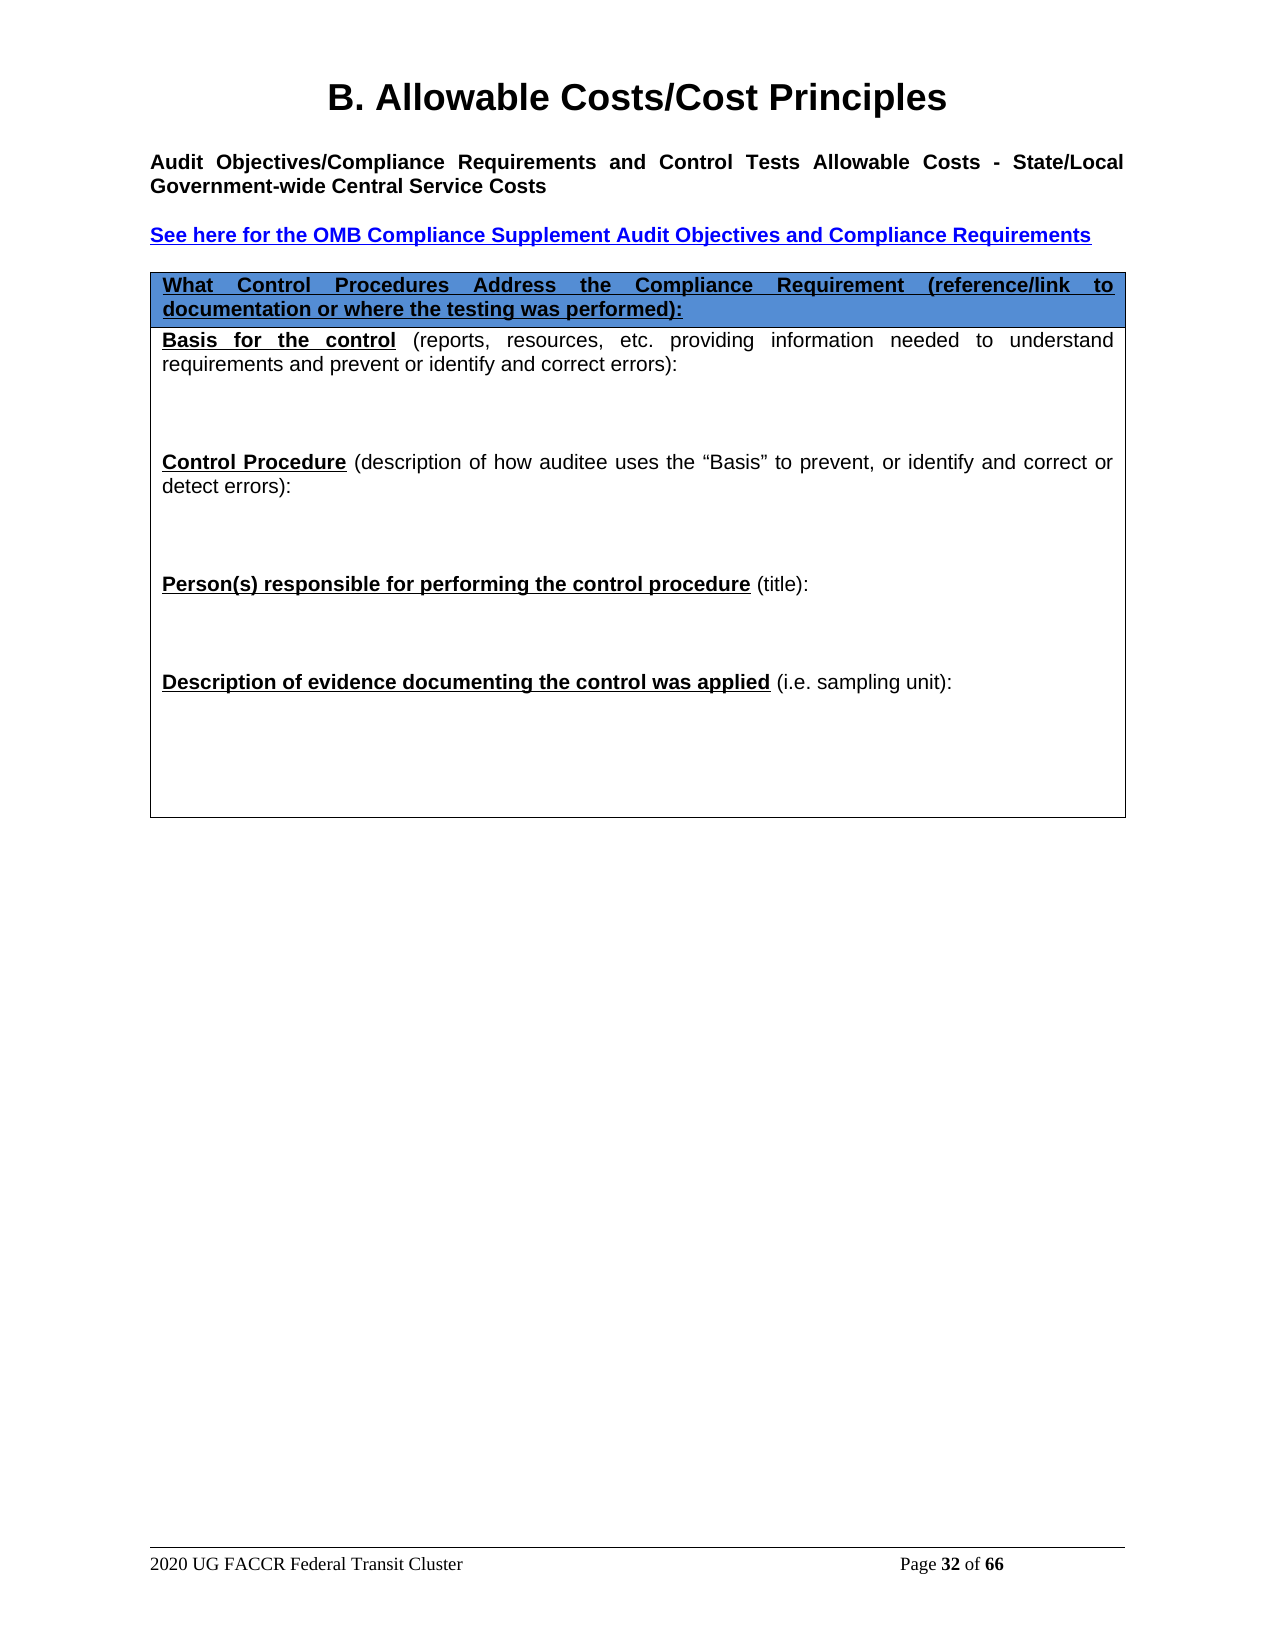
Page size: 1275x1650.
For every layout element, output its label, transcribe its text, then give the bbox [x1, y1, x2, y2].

table_header What Control Procedures Address the Compliance Requirement (reference/link to documentation or where the testing was performed): [151, 273, 1125, 327]
table_cell Basis for the control (reports, resources, etc. providing information needed to understand requirements and prevent or identify and correct errors): Control Procedure (description of how auditee uses the “Basis” to prevent, or identify and correct or detect errors): Person(s) responsible for performing the control procedure (title): Description of evidence documenting the control was applied (i.e. sampling unit): [151, 328, 1125, 817]
text See here for the OMB Compliance Supplement Audit Objectives and Compliance Requirements [150, 223, 1125, 247]
subtitle Audit Objectives/Compliance Requirements and Control Tests Allowable Costs - State/Local Government-wide Central Service Costs [150, 150, 1125, 198]
